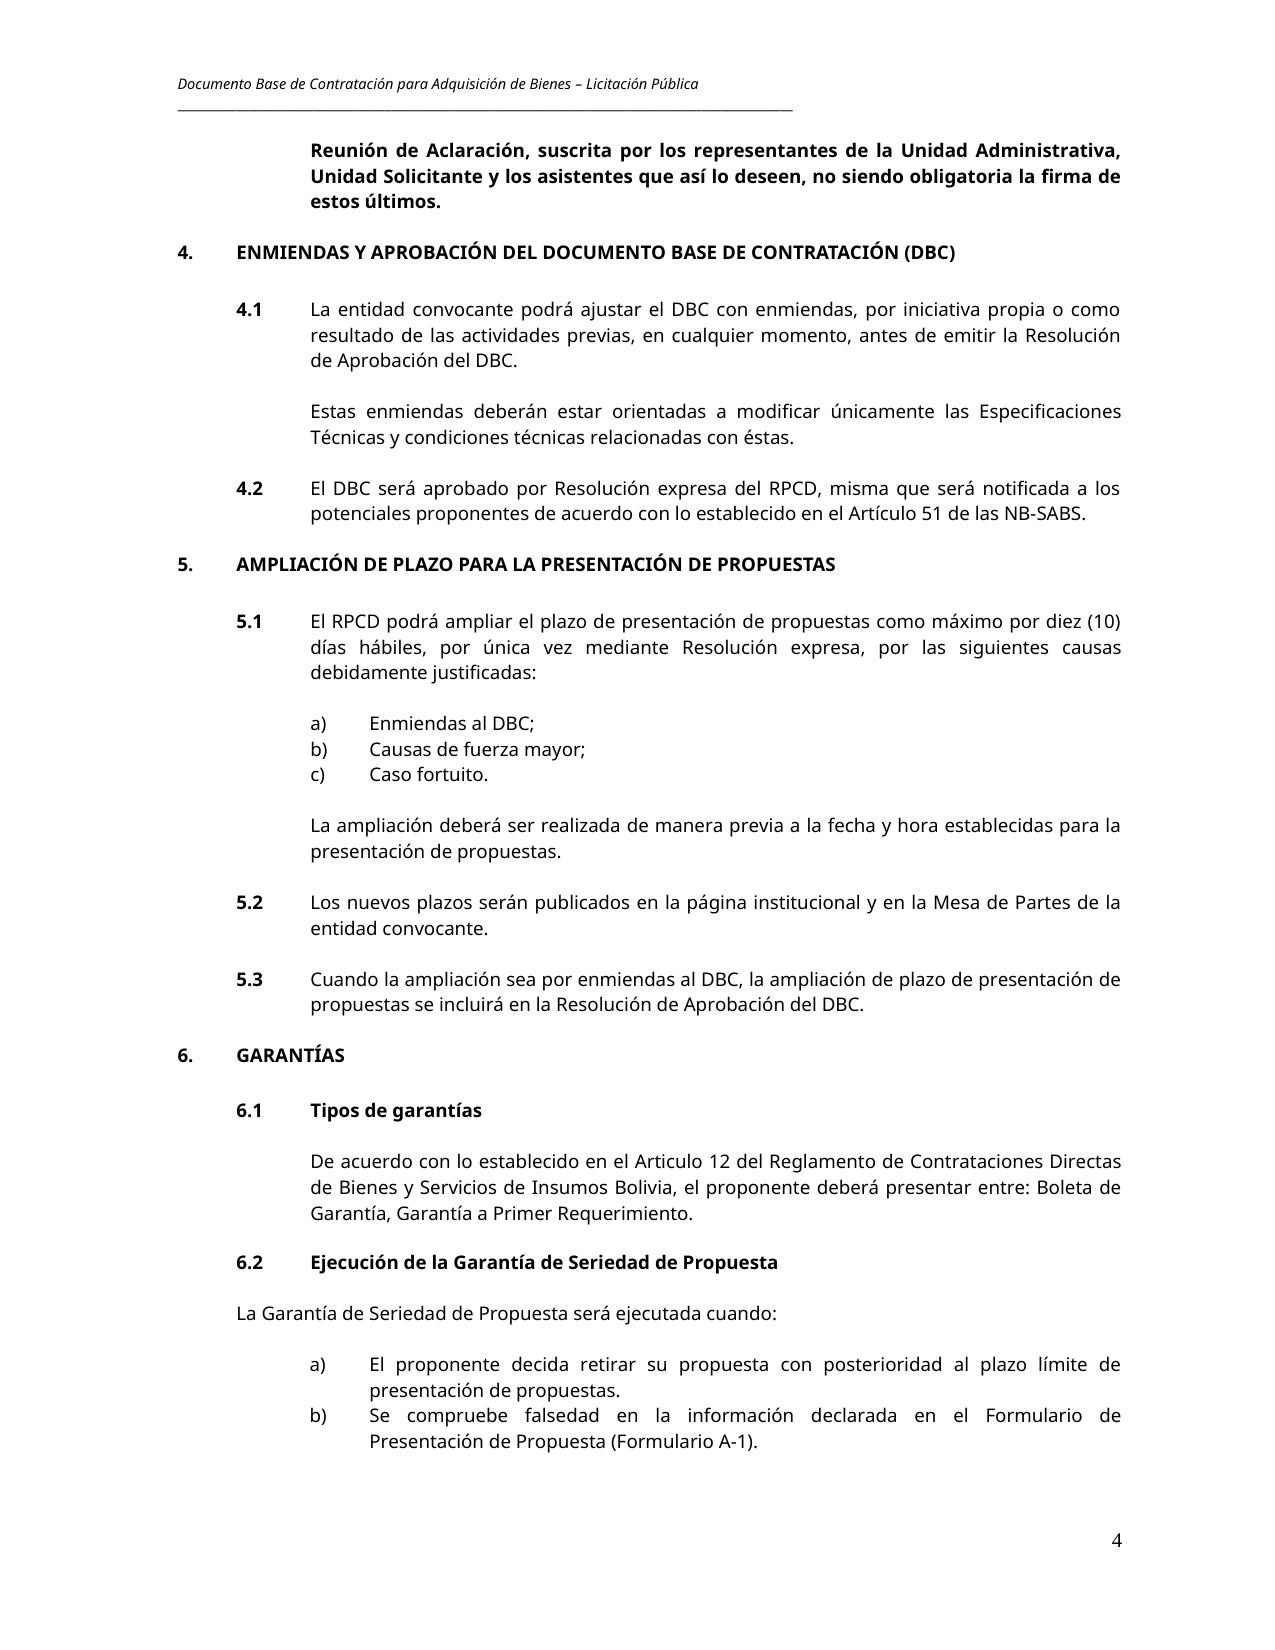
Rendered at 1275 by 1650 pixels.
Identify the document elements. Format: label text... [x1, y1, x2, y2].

list Los nuevos plazos serán publicados en la página institucional y en la Mesa de Partes de la entidad convocante. [236, 889, 1122, 940]
text La ampliación deberá ser realizada de manera previa a la fecha y hora establecidas para la presentación de propuestas. [177, 813, 1122, 864]
list El RPCD podrá ampliar el plazo de presentación de propuestas como máximo por diez (10) días hábiles, por única vez mediante Resolución expresa, por las siguientes causas debidamente justificadas: [236, 608, 1122, 685]
list Caso fortuito. [310, 762, 1122, 787]
list Ejecución de la Garantía de Seriedad de Propuesta [236, 1249, 1122, 1275]
list Se compruebe falsedad en la información declarada en el Formulario de Presentación de Propuesta (Formulario A-1). [309, 1402, 1122, 1453]
list El proponente decida retirar su propuesta con posterioridad al plazo límite de presentación de propuestas. [309, 1351, 1122, 1402]
list El DBC será aprobado por Resolución expresa del RPCD, misma que será notificada a los potenciales proponentes de acuerdo con lo establecido en el Artículo 51 de las NB-SABS. [236, 475, 1122, 526]
text De acuerdo con lo establecido en el Articulo 12 del Reglamento de Contrataciones Directas de Bienes y Servicios de Insumos Bolivia, el proponente deberá presentar entre: Boleta de Garantía, Garantía a Primer Requerimiento. [310, 1149, 1122, 1225]
list ENMIENDAS Y APROBACIÓN DEL DOCUMENTO BASE DE CONTRATACIÓN (DBC) [177, 239, 1122, 265]
list AMPLIACIÓN DE PLAZO PARA LA PRESENTACIÓN DE PROPUESTAS [177, 551, 1122, 577]
text Estas enmiendas deberán estar orientadas a modificar únicamente las Especificaciones Técnicas y condiciones técnicas relacionadas con éstas. [310, 399, 1122, 450]
list La entidad convocante podrá ajustar el DBC con enmiendas, por iniciativa propia o como resultado de las actividades previas, en cualquier momento, antes de emitir la Resolución de Aprobación del DBC. [236, 297, 1122, 373]
list Cuando la ampliación sea por enmiendas al DBC, la ampliación de plazo de presentación de propuestas se incluirá en la Resolución de Aprobación del DBC. [236, 966, 1122, 1017]
list Tipos de garantías [236, 1098, 1122, 1123]
list Causas de fuerza mayor; [310, 736, 1122, 762]
text La Garantía de Seriedad de Propuesta será ejecutada cuando: [236, 1300, 1122, 1326]
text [310, 138, 1122, 214]
list GARANTÍAS [177, 1042, 1122, 1067]
list Enmiendas al DBC; [310, 711, 1122, 736]
